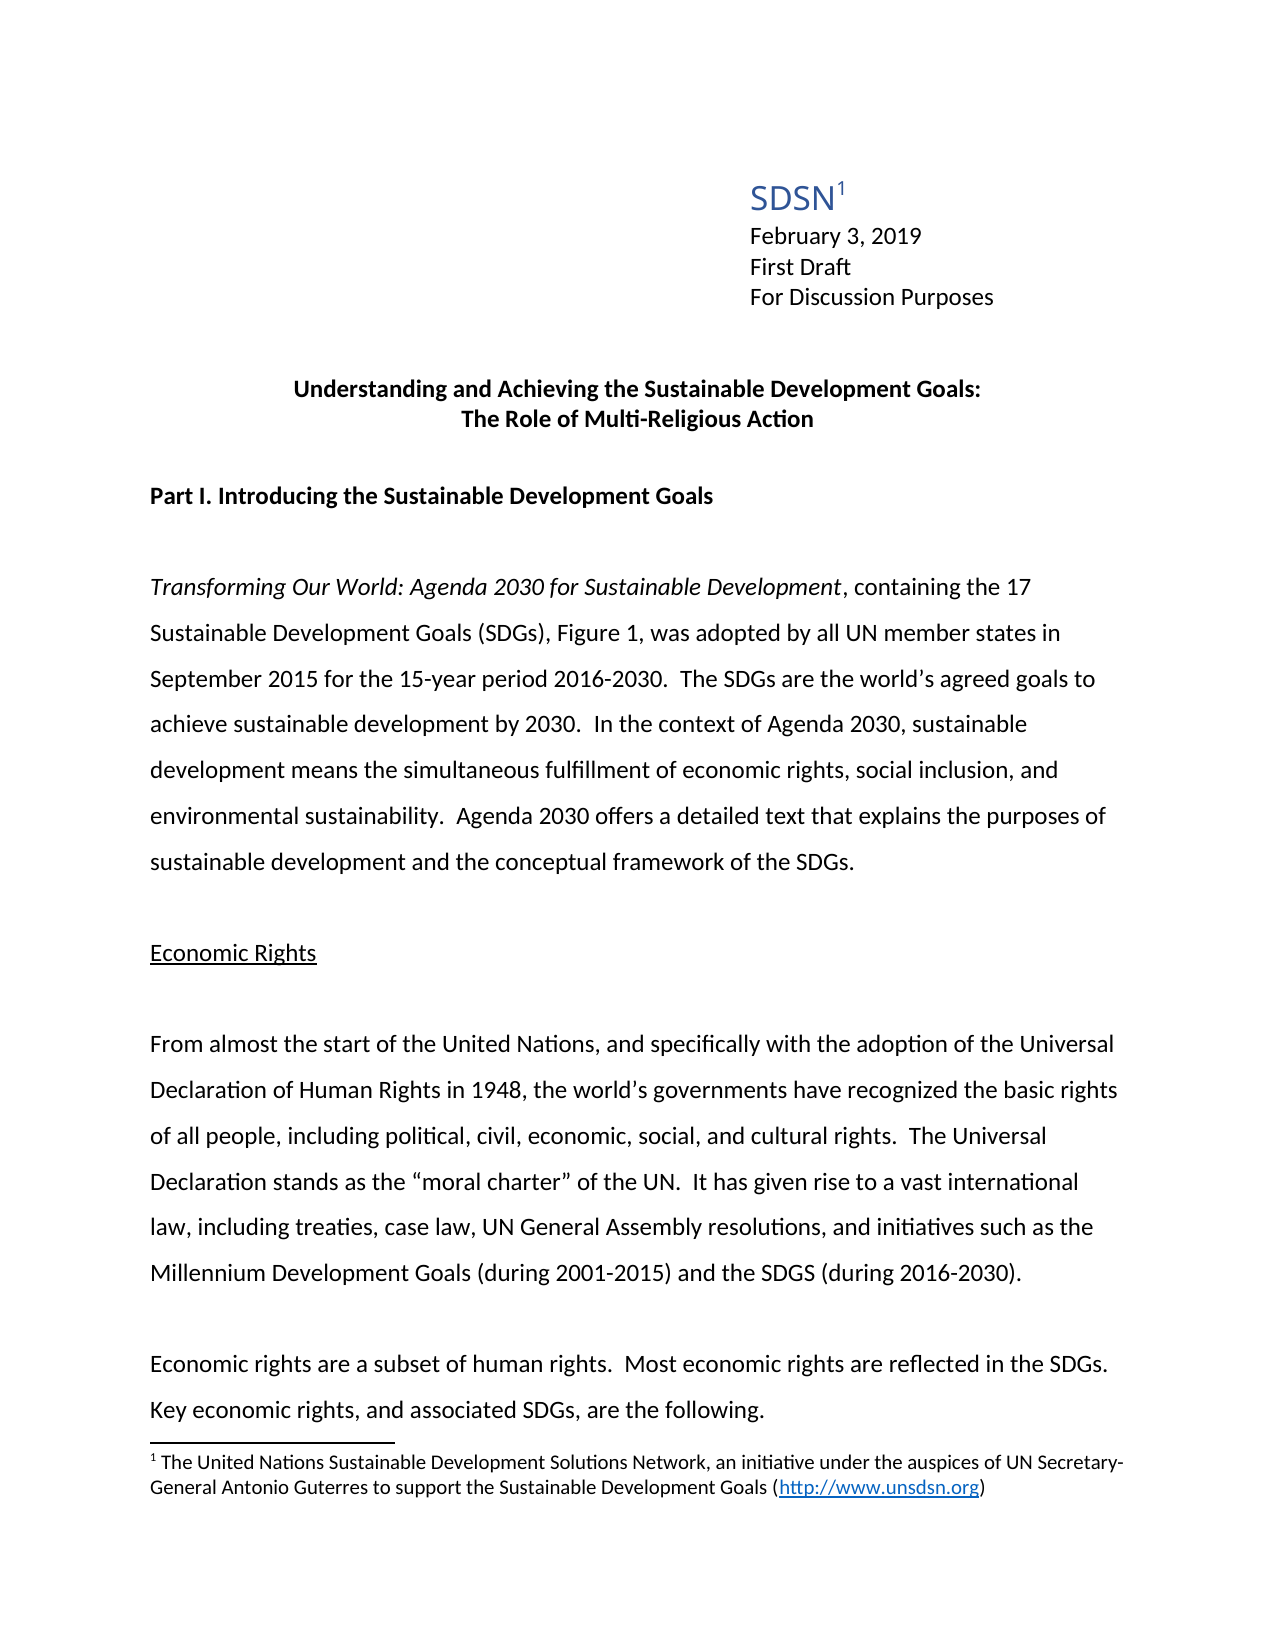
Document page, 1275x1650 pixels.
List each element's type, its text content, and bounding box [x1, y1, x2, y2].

text For Discussion Purposes [675, 281, 1125, 312]
text Economic Rights [150, 937, 1125, 968]
text From almost the start of the United Nations, and specifically with the adoption of the Universal Declaration of Human Rights in 1948, the world’s governments have recognized the basic rights of all people, including political, civil, economic, social, and cultural rights. The Universal Declaration stands as the “moral charter” of the UN. It has given rise to a vast international law, including treaties, case law, UN General Assembly resolutions, and initiatives such as the Millennium Development Goals (during 2001-2015) and the SDGS (during 2016-2030). [150, 1028, 1125, 1288]
text The Role of Multi-Religious Action [150, 403, 1125, 434]
text Transforming Our World: Agenda 2030 for Sustainable Development, containing the 17 Sustainable Development Goals (SDGs), Figure 1, was adopted by all UN member states in September 2015 for the 15-year period 2016-2030. The SDGs are the world’s agreed goals to achieve sustainable development by 2030. In the context of Agenda 2030, sustainable development means the simultaneous fulfillment of economic rights, social inclusion, and environmental sustainability. Agenda 2030 offers a detailed text that explains the purposes of sustainable development and the conceptual framework of the SDGs. [150, 571, 1125, 876]
text Economic rights are a subset of human rights. Most economic rights are reflected in the SDGs. Key economic rights, and associated SDGs, are the following. [150, 1349, 1125, 1425]
text Part I. Introducing the Sustainable Development Goals [150, 480, 1125, 510]
text February 3, 2019 [150, 220, 1125, 251]
text Understanding and Achieving the Sustainable Development Goals: [150, 373, 1125, 403]
subtitle SDSN [150, 175, 1125, 220]
text First Draft [675, 251, 1125, 281]
